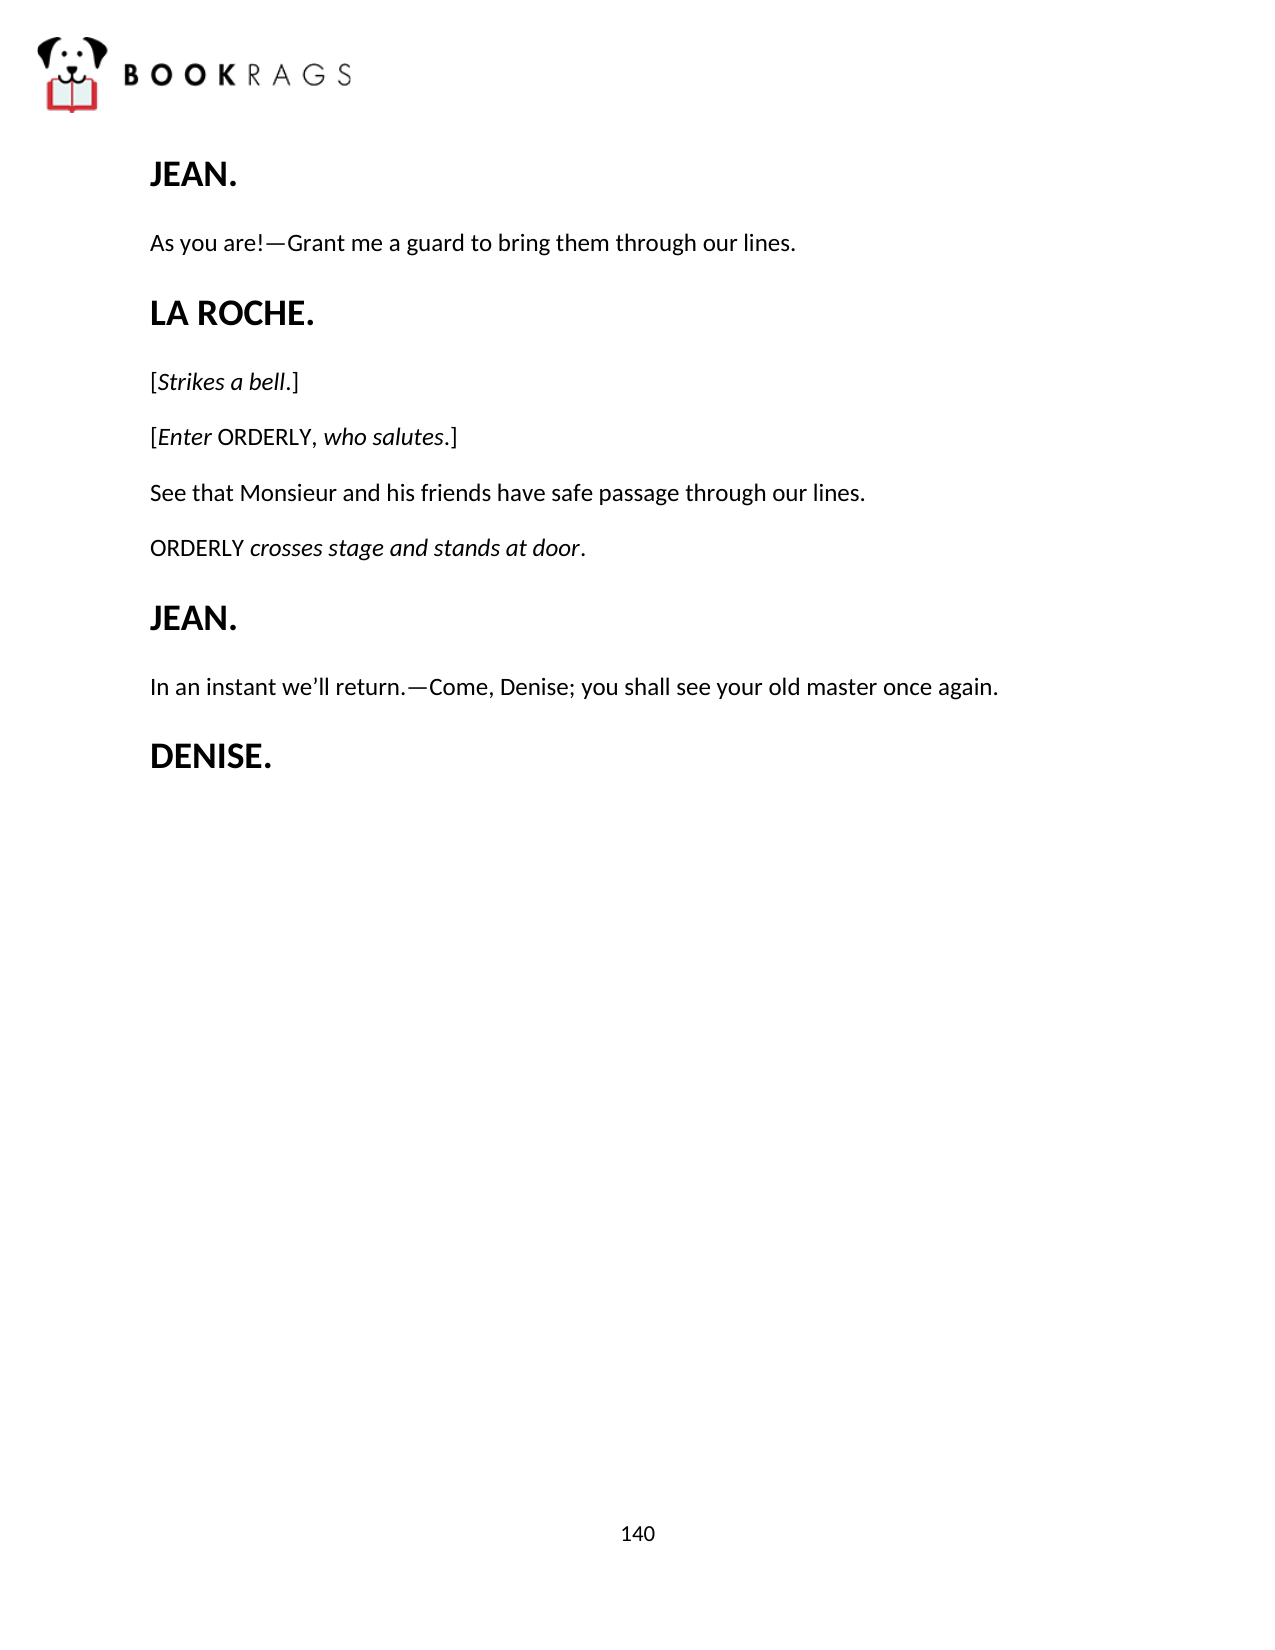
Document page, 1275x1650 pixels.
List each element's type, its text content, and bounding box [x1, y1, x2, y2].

text ORDERLY crosses stage and stands at door. [150, 532, 1125, 563]
text JEAN. [150, 594, 1125, 640]
text As you are!—­Grant me a guard to bring them through our lines. [150, 227, 1125, 257]
text JEAN. [150, 150, 1125, 196]
picture [37, 37, 351, 113]
text LA ROCHE. [150, 289, 1125, 334]
text [Strikes a bell.] [150, 366, 1125, 396]
text See that Monsieur and his friends have safe passage through our lines. [150, 477, 1125, 507]
text [Enter ORDERLY, who salutes.] [150, 421, 1125, 452]
text In an instant we’ll return.—­Come, Denise; you shall see your old master once again. [150, 671, 1125, 701]
text DENISE. [150, 732, 1125, 778]
